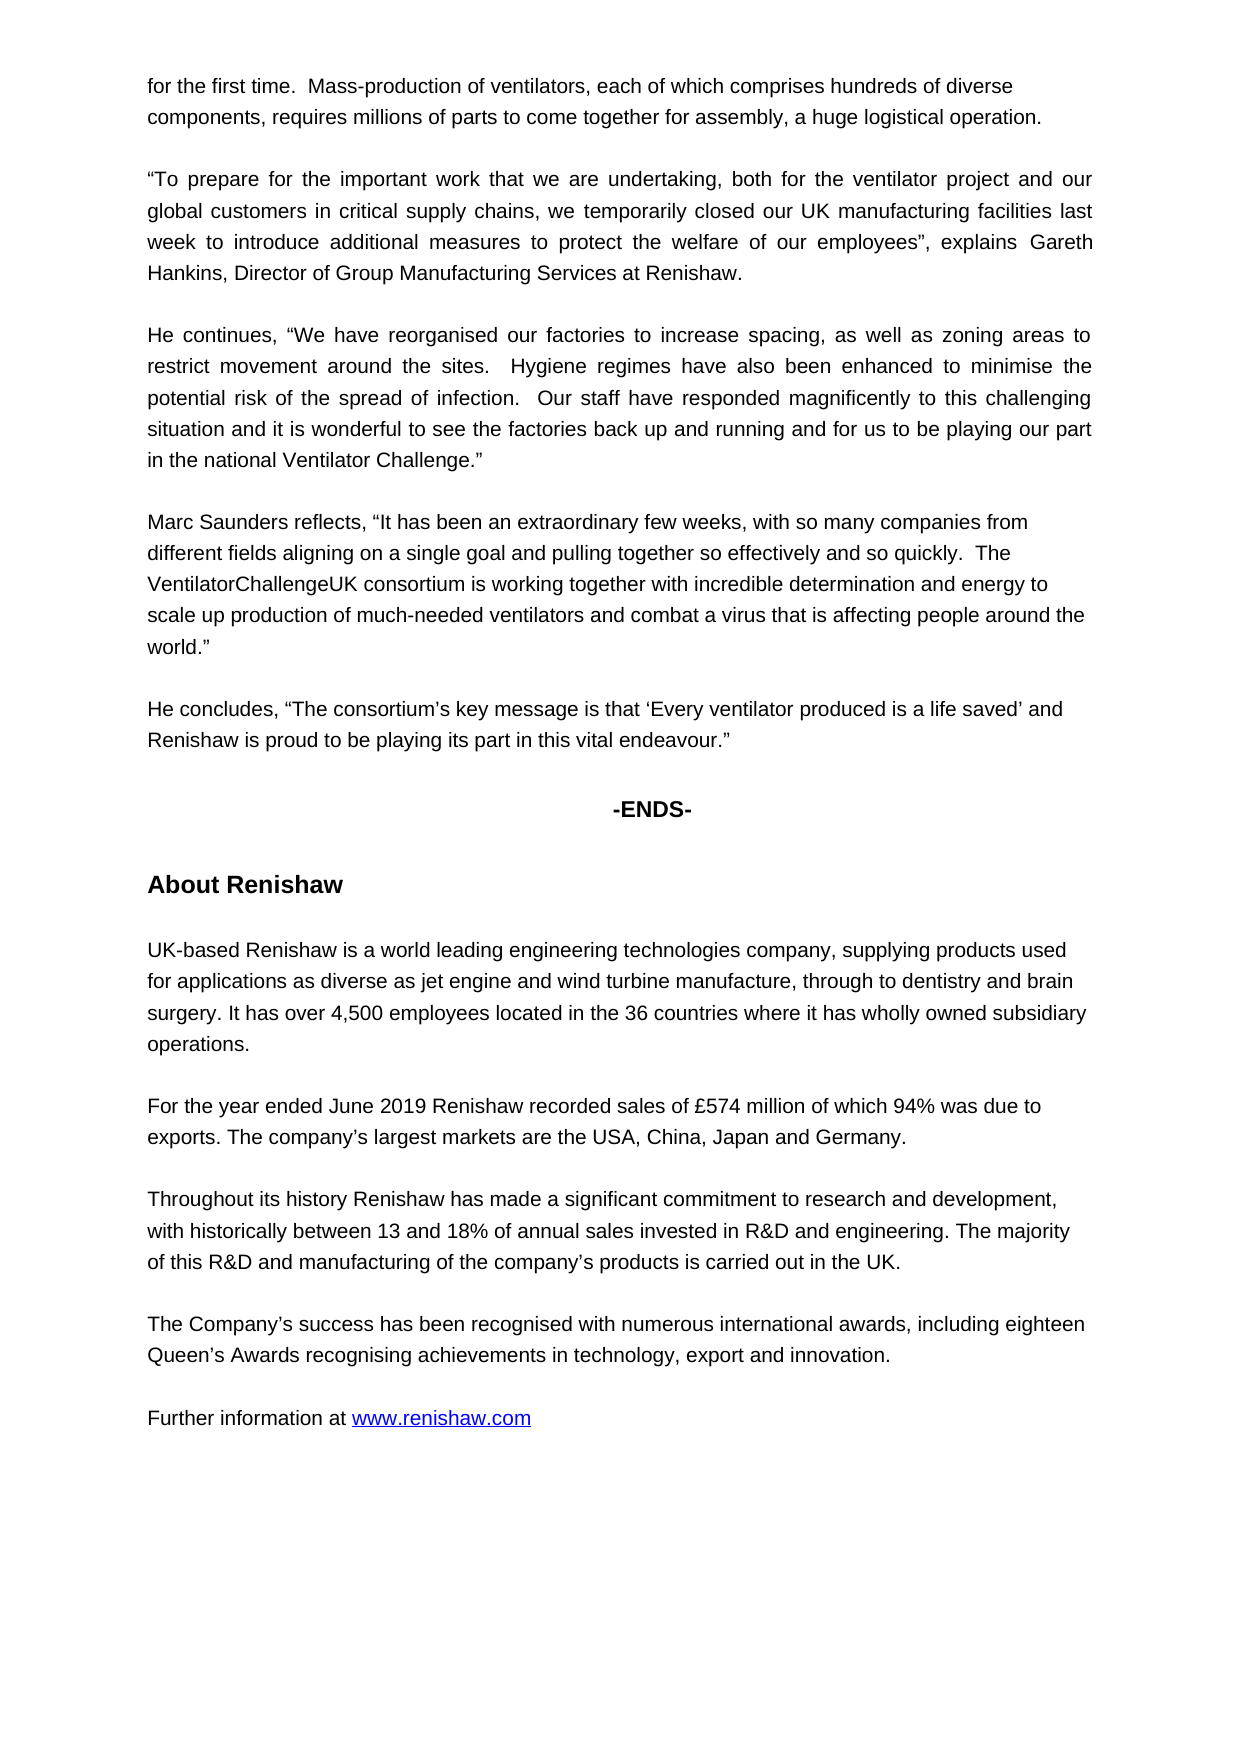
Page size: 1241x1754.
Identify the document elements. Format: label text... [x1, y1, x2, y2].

text Further information at www.renishaw.com [147, 1405, 1093, 1429]
text For the year ended June 2019 Renishaw recorded sales of £574 million of which 94% was due to exports. The company’s largest markets are the USA, China, Japan and Germany. [147, 1094, 1093, 1149]
text -ENDS- [147, 759, 1151, 822]
text About Renishaw [147, 870, 1093, 898]
text He concludes, “The consortium’s key message is that ‘Every ventilator produced is a life saved’ and Renishaw is proud to be playing its part in this vital endeavour.” [147, 697, 1093, 752]
text Marc Saunders reflects, “It has been an extraordinary few weeks, with so many companies from different fields aligning on a single goal and pulling together so effectively and so quickly. The VentilatorChallengeUK consortium is working together with incredible determination and energy to scale up production of much-needed ventilators and combat a virus that is affecting people around the world.” [147, 510, 1093, 658]
text “To prepare for the important work that we are undertaking, both for the ventilator project and our global customers in critical supply chains, we temporarily closed our UK manufacturing facilities last week to introduce additional measures to protect the welfare of our employees”, explains Gareth Hankins, Director of Group Manufacturing Services at Renishaw. [147, 167, 1093, 285]
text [147, 74, 1093, 129]
text Throughout its history Renishaw has made a significant commitment to research and development, with historically between 13 and 18% of annual sales invested in R&D and engineering. The majority of this R&D and manufacturing of the company’s products is carried out in the UK. [147, 1187, 1093, 1273]
text He continues, “We have reorganised our factories to increase spacing, as well as zoning areas to restrict movement around the sites. Hygiene regimes have also been enhanced to minimise the potential risk of the spread of infection. Our staff have responded magnificently to this challenging situation and it is wonderful to see the factories back up and running and for us to be playing our part in the national Ventilator Challenge.” [147, 323, 1093, 472]
text The Company’s success has been recognised with numerous international awards, including eighteen Queen’s Awards recognising achievements in technology, export and innovation. [147, 1312, 1093, 1367]
text UK-based Renishaw is a world leading engineering technologies company, supplying products used for applications as diverse as jet engine and wind turbine manufacture, through to dentistry and brain surgery. It has over 4,500 employees located in the 36 countries where it has wholly owned subsidiary operations. [147, 938, 1093, 1056]
